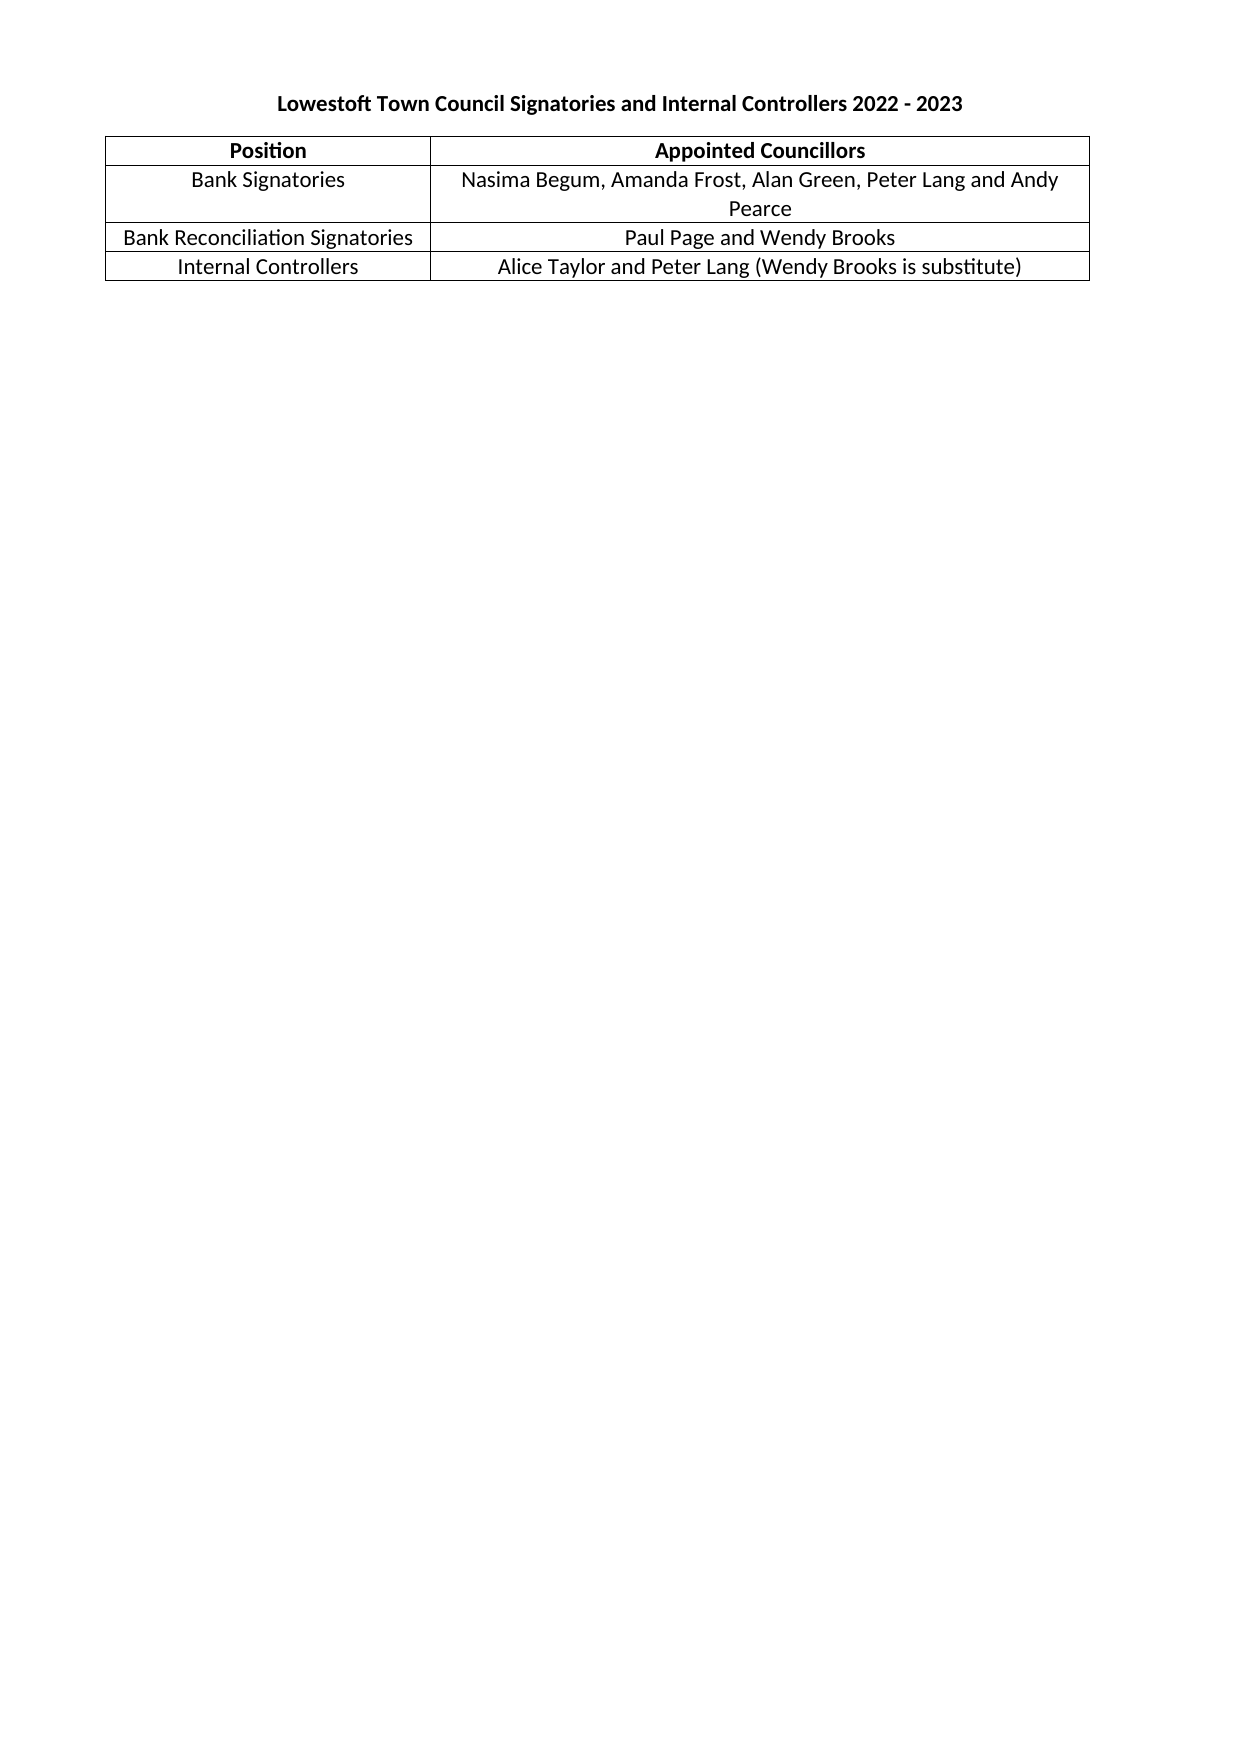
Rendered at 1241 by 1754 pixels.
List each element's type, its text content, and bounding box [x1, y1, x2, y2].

table_cell Bank Reconciliation Signatories [106, 223, 430, 251]
table_cell Internal Controllers [106, 252, 430, 280]
table_header Appointed Councillors [431, 137, 1089, 164]
text Lowestoft Town Council Signatories and Internal Controllers 2022 - 2023 [150, 89, 1090, 117]
table_cell Paul Page and Wendy Brooks [431, 223, 1089, 251]
table_cell Alice Taylor and Peter Lang (Wendy Brooks is substitute) [431, 252, 1089, 280]
table_header Position [106, 137, 430, 164]
table_cell Nasima Begum, Amanda Frost, Alan Green, Peter Lang and Andy Pearce [431, 166, 1089, 222]
table_cell Bank Signatories [106, 166, 430, 222]
